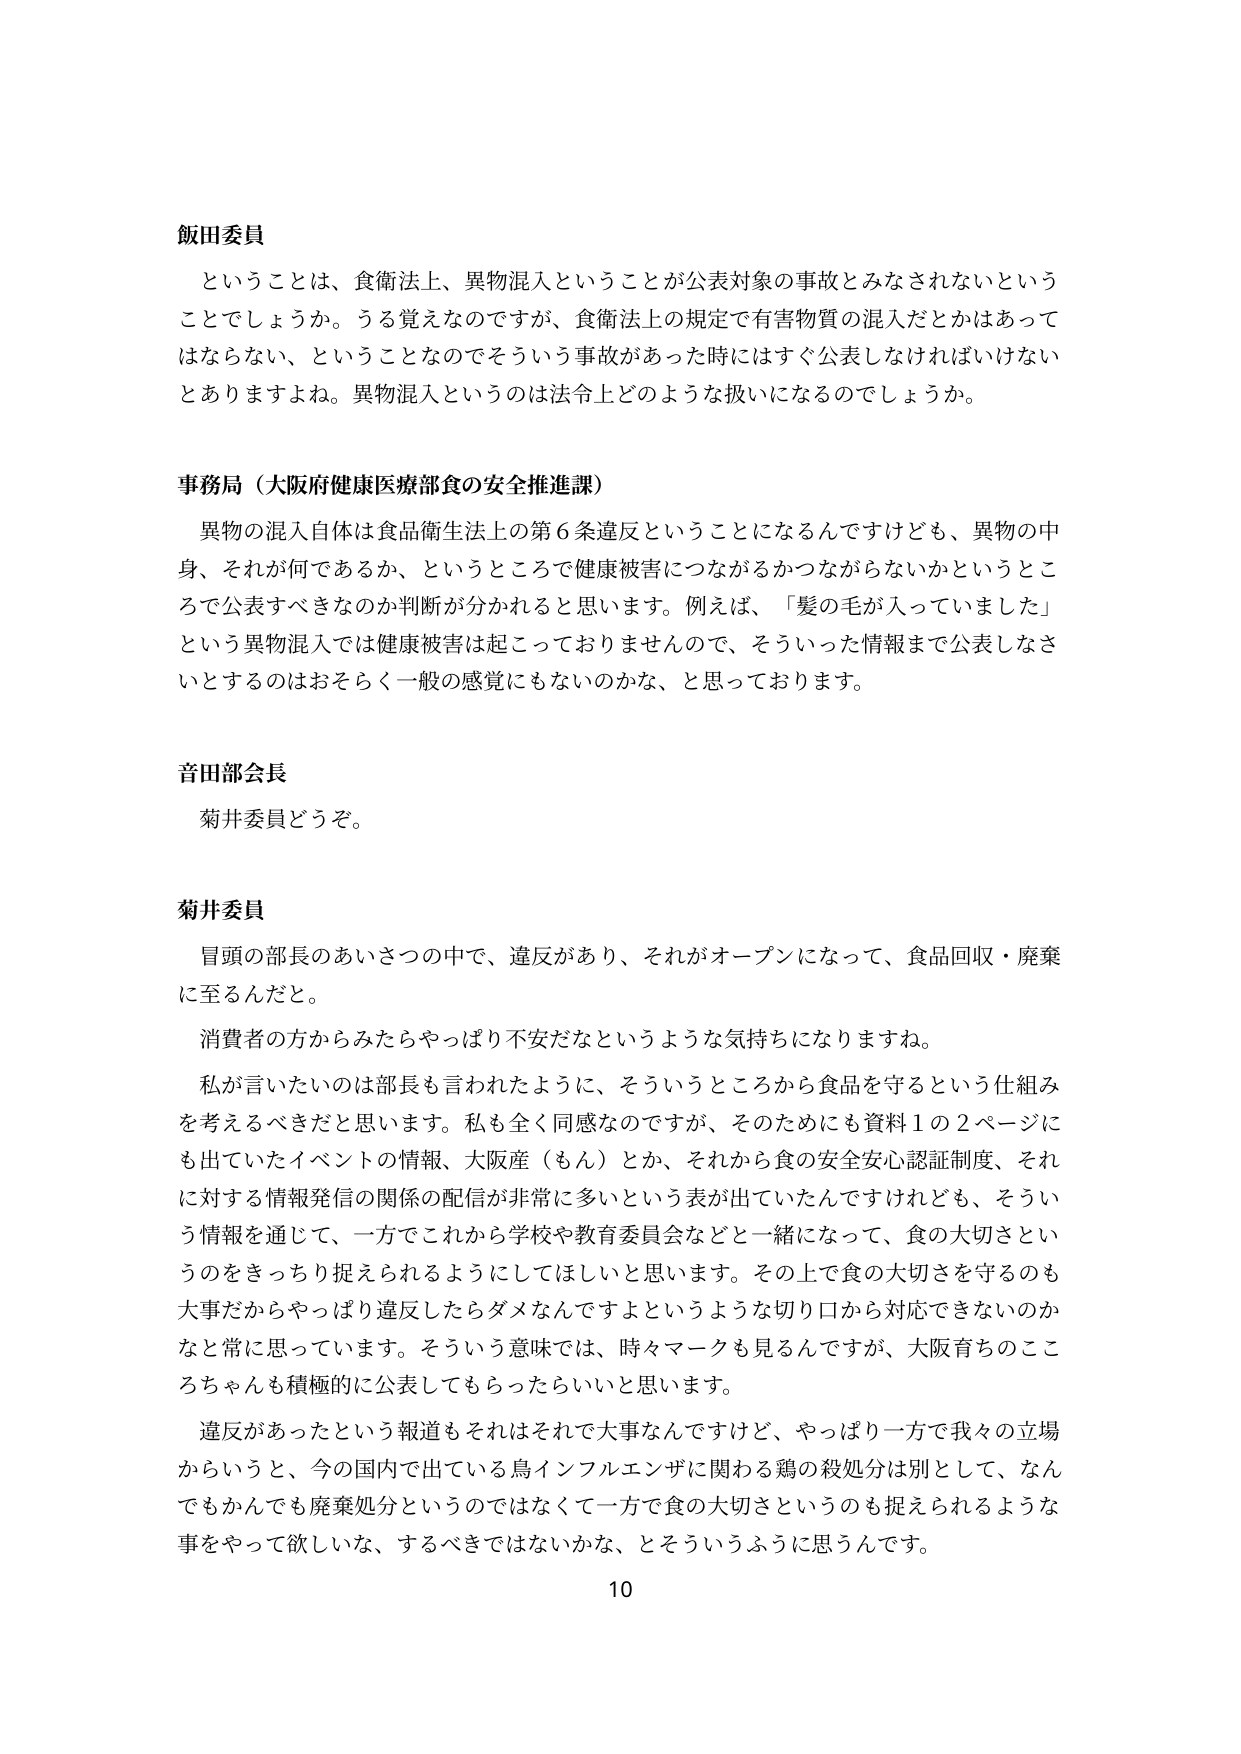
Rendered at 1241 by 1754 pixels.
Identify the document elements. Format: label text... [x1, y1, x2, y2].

text 菊井委員どうぞ。 [177, 799, 1063, 836]
text 異物の混入自体は食品衛生法上の第６条違反ということになるんですけども、異物の中身、それが何であるか、というところで健康被害につながるかつながらないかというところで公表すべきなのか判断が分かれると思います。例えば、「髪の毛が入っていました」という異物混入では健康被害は起こっておりませんので、そういった情報まで公表しなさいとするのはおそらく一般の感覚にもないのかな、と思っております。 [177, 511, 1063, 699]
text 消費者の方からみたらやっぱり不安だなというような気持ちになりますね。 [177, 1020, 1063, 1057]
text 冒頭の部長のあいさつの中で、違反があり、それがオープンになって、食品回収・廃棄に至るんだと。 [177, 936, 1063, 1011]
text ということは、食衛法上、異物混入ということが公表対象の事故とみなされないということでしょうか。うる覚えなのですが、食衛法上の規定で有害物質の混入だとかはあってはならない、ということなのでそういう事故があった時にはすぐ公表しなければいけないとありますよね。異物混入というのは法令上どのような扱いになるのでしょうか。 [177, 261, 1063, 411]
text 私が言いたいのは部長も言われたように、そういうところから食品を守るという仕組みを考えるべきだと思います。私も全く同感なのですが、そのためにも資料１の２ページにも出ていたイベントの情報、大阪産（もん）とか、それから食の安全安心認証制度、それに対する情報発信の関係の配信が非常に多いという表が出ていたんですけれども、そういう情報を通じて、一方でこれから学校や教育委員会などと一緒になって、食の大切さというのをきっちり捉えられるようにしてほしいと思います。その上で食の大切さを守るのも大事だからやっぱり違反したらダメなんですよというような切り口から対応できないのかなと常に思っています。そういう意味では、時々マークも見るんですが、大阪育ちのこころちゃんも積極的に公表してもらったらいいと思います。 [177, 1066, 1063, 1403]
text 事務局（大阪府健康医療部食の安全推進課） [177, 466, 1063, 503]
text 飯田委員 [177, 216, 1063, 253]
text 菊井委員 [177, 891, 1063, 928]
text 音田部会長 [177, 753, 1063, 791]
text 違反があったという報道もそれはそれで大事なんですけど、やっぱり一方で我々の立場からいうと、今の国内で出ている鳥インフルエンザに関わる鶏の殺処分は別として、なんでもかんでも廃棄処分というのではなくて一方で食の大切さというのも捉えられるような事をやって欲しいな、するべきではないかな、とそういうふうに思うんです。 [177, 1411, 1063, 1561]
